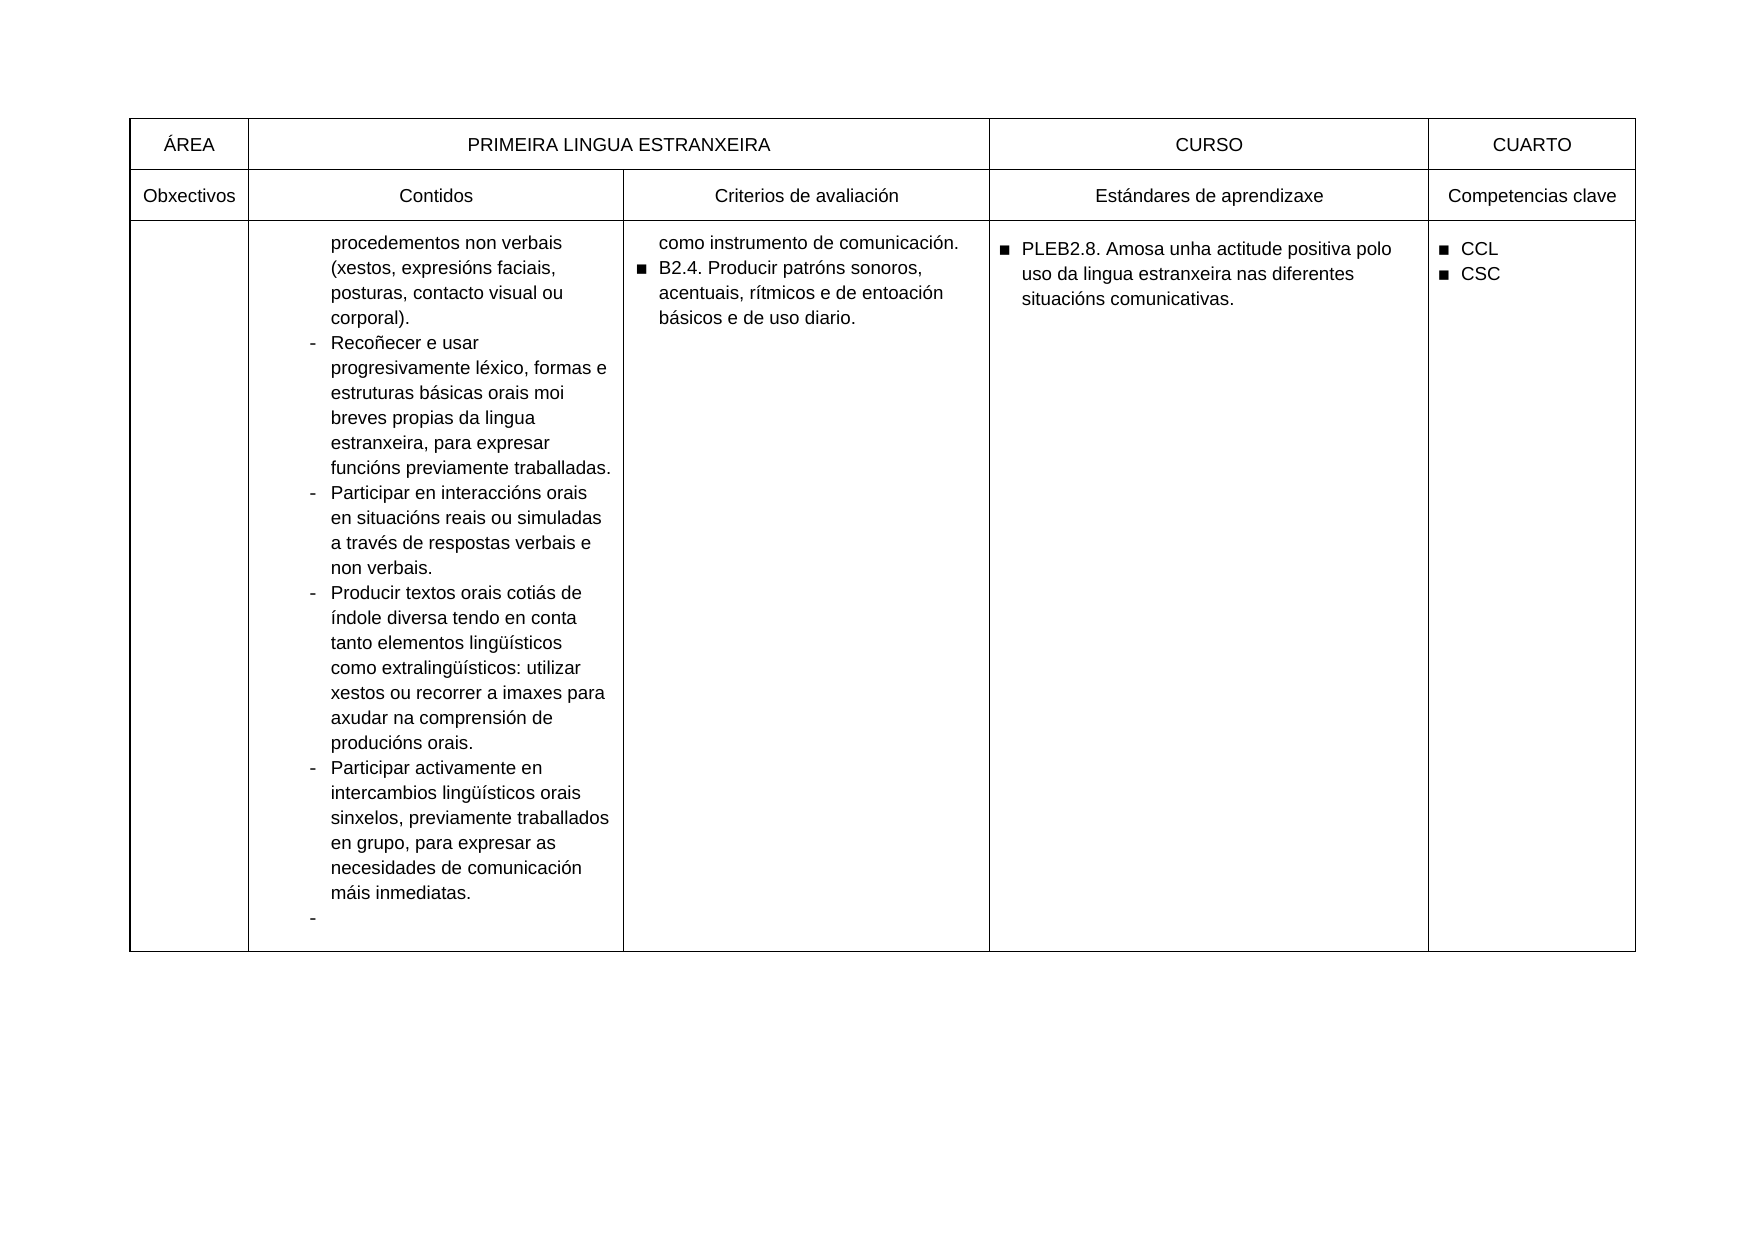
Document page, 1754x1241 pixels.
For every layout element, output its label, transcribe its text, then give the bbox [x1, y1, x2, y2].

table_cell Obxectivos [131, 170, 248, 220]
table_cell CCL CSC [1429, 221, 1635, 951]
table_cell Competencias clave [1429, 170, 1635, 220]
table_cell Criterios de avaliación [624, 170, 989, 220]
table_cell Contidos [249, 170, 623, 220]
table_header ÁREA [131, 119, 248, 169]
table_cell Estándares de aprendizaxe [990, 170, 1428, 220]
table_header CUARTO [1429, 119, 1635, 169]
table_header CURSO [990, 119, 1428, 169]
table_cell PLEB2.8. Amosa unha actitude positiva polo uso da lingua estranxeira nas diferentes situacións comunicativas. [990, 221, 1428, 951]
table_header PRIMEIRA LINGUA ESTRANXEIRA [249, 119, 989, 169]
